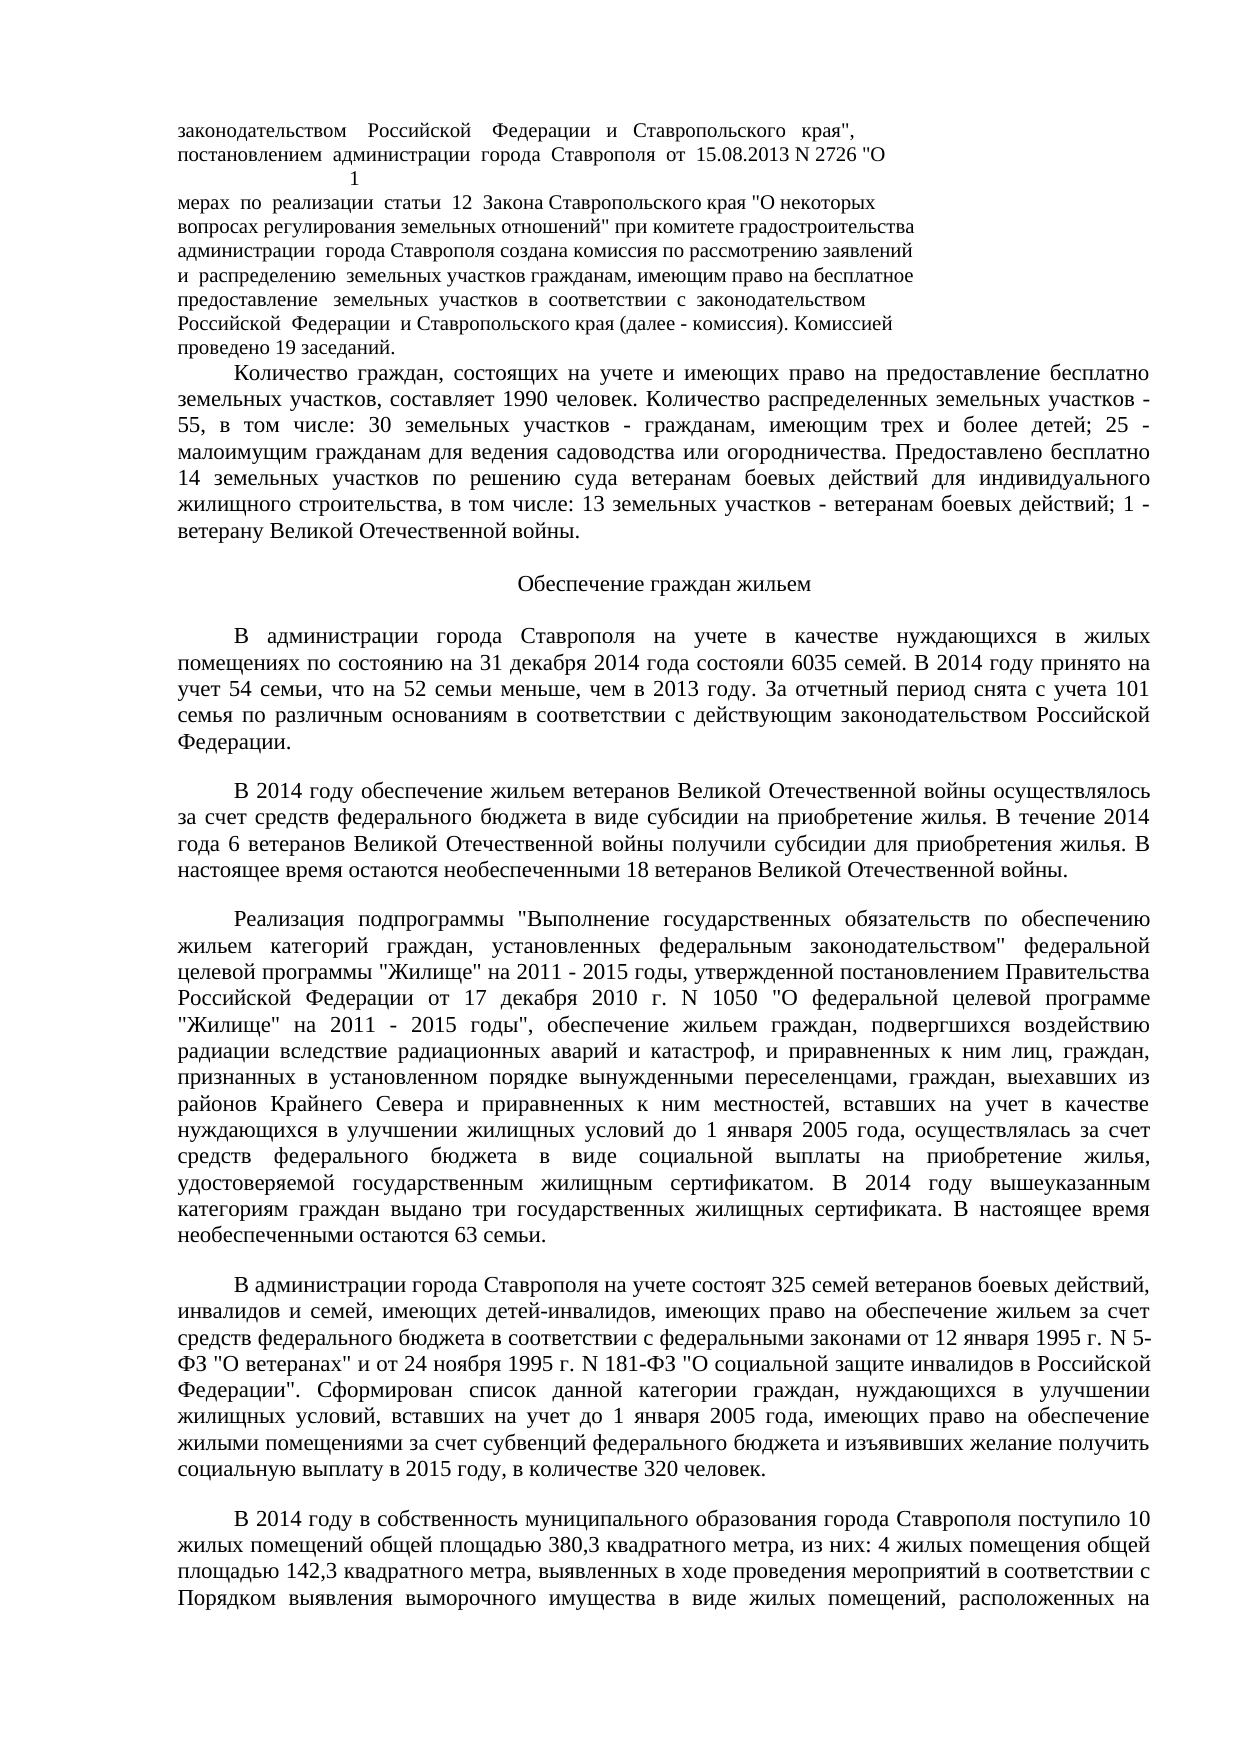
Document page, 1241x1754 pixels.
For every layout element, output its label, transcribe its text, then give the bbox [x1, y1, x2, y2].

text предоставление земельных участков в соответствии с законодательством [177, 287, 1152, 311]
text В администрации города Ставрополя на учете в качестве нуждающихся в жилых помещениях по состоянию на 31 декабря 2014 года состояли 6035 семей. В 2014 году принято на учет 54 семьи, что на 52 семьи меньше, чем в 2013 году. За отчетный период снята с учета 101 семья по различным основаниям в соответствии с действующим законодательством Российской Федерации. [177, 622, 1152, 754]
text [177, 1504, 1152, 1610]
text проведено 19 заседаний. [177, 335, 1152, 359]
text мерах по реализации статьи 12 Закона Ставропольского края "О некоторых [177, 190, 1152, 214]
text и распределению земельных участков гражданам, имеющим право на бесплатное [177, 262, 1152, 287]
text 1 [177, 166, 1152, 190]
text Российской Федерации и Ставропольского края (далее - комиссия). Комиссией [177, 311, 1152, 335]
text вопросах регулирования земельных отношений" при комитете градостроительства [177, 214, 1152, 238]
text Реализация подпрограммы "Выполнение государственных обязательств по обеспечению жильем категорий граждан, установленных федеральным законодательством" федеральной целевой программы "Жилище" на 2011 - 2015 годы, утвержденной постановлением Правительства Российской Федерации от 17 декабря 2010 г. N 1050 "О федеральной целевой программе "Жилище" на 2011 - 2015 годы", обеспечение жильем граждан, подвергшихся воздействию радиации вследствие радиационных аварий и катастроф, и приравненных к ним лиц, граждан, признанных в установленном порядке вынужденными переселенцами, граждан, выехавших из районов Крайнего Севера и приравненных к ним местностей, вставших на учет в качестве нуждающихся в улучшении жилищных условий до 1 января 2005 года, осуществлялась за счет средств федерального бюджета в виде социальной выплаты на приобретение жилья, удостоверяемой государственным жилищным сертификатом. В 2014 году вышеуказанным категориям граждан выдано три государственных жилищных сертификата. В настоящее время необеспеченными остаются 63 семьи. [177, 905, 1152, 1248]
text Количество граждан, состоящих на учете и имеющих право на предоставление бесплатно земельных участков, составляет 1990 человек. Количество распределенных земельных участков - 55, в том числе: 30 земельных участков - гражданам, имеющим трех и более детей; 25 - малоимущим гражданам для ведения садоводства или огородничества. Предоставлено бесплатно 14 земельных участков по решению суда ветеранам боевых действий для индивидуального жилищного строительства, в том числе: 13 земельных участков - ветеранам боевых действий; 1 - ветерану Великой Отечественной войны. [177, 359, 1152, 543]
text В администрации города Ставрополя на учете состоят 325 семей ветеранов боевых действий, инвалидов и семей, имеющих детей-инвалидов, имеющих право на обеспечение жильем за счет средств федерального бюджета в соответствии с федеральными законами от 12 января 1995 г. N 5-ФЗ "О ветеранах" и от 24 ноября 1995 г. N 181-ФЗ "О социальной защите инвалидов в Российской Федерации". Сформирован список данной категории граждан, нуждающихся в улучшении жилищных условий, вставших на учет до 1 января 2005 года, имеющих право на обеспечение жилыми помещениями за счет субвенций федерального бюджета и изъявивших желание получить социальную выплату в 2015 году, в количестве 320 человек. [177, 1271, 1152, 1482]
text законодательством Российской Федерации и Ставропольского края", [177, 118, 1152, 142]
text администрации города Ставрополя создана комиссия по рассмотрению заявлений [177, 238, 1152, 262]
text В 2014 году обеспечение жильем ветеранов Великой Отечественной войны осуществлялось за счет средств федерального бюджета в виде субсидии на приобретение жилья. В течение 2014 года 6 ветеранов Великой Отечественной войны получили субсидии для приобретения жилья. В настоящее время остаются необеспеченными 18 ветеранов Великой Отечественной войны. [177, 777, 1152, 882]
text Обеспечение граждан жильем [177, 569, 1152, 596]
text постановлением администрации города Ставрополя от 15.08.2013 N 2726 "О [177, 142, 1152, 166]
